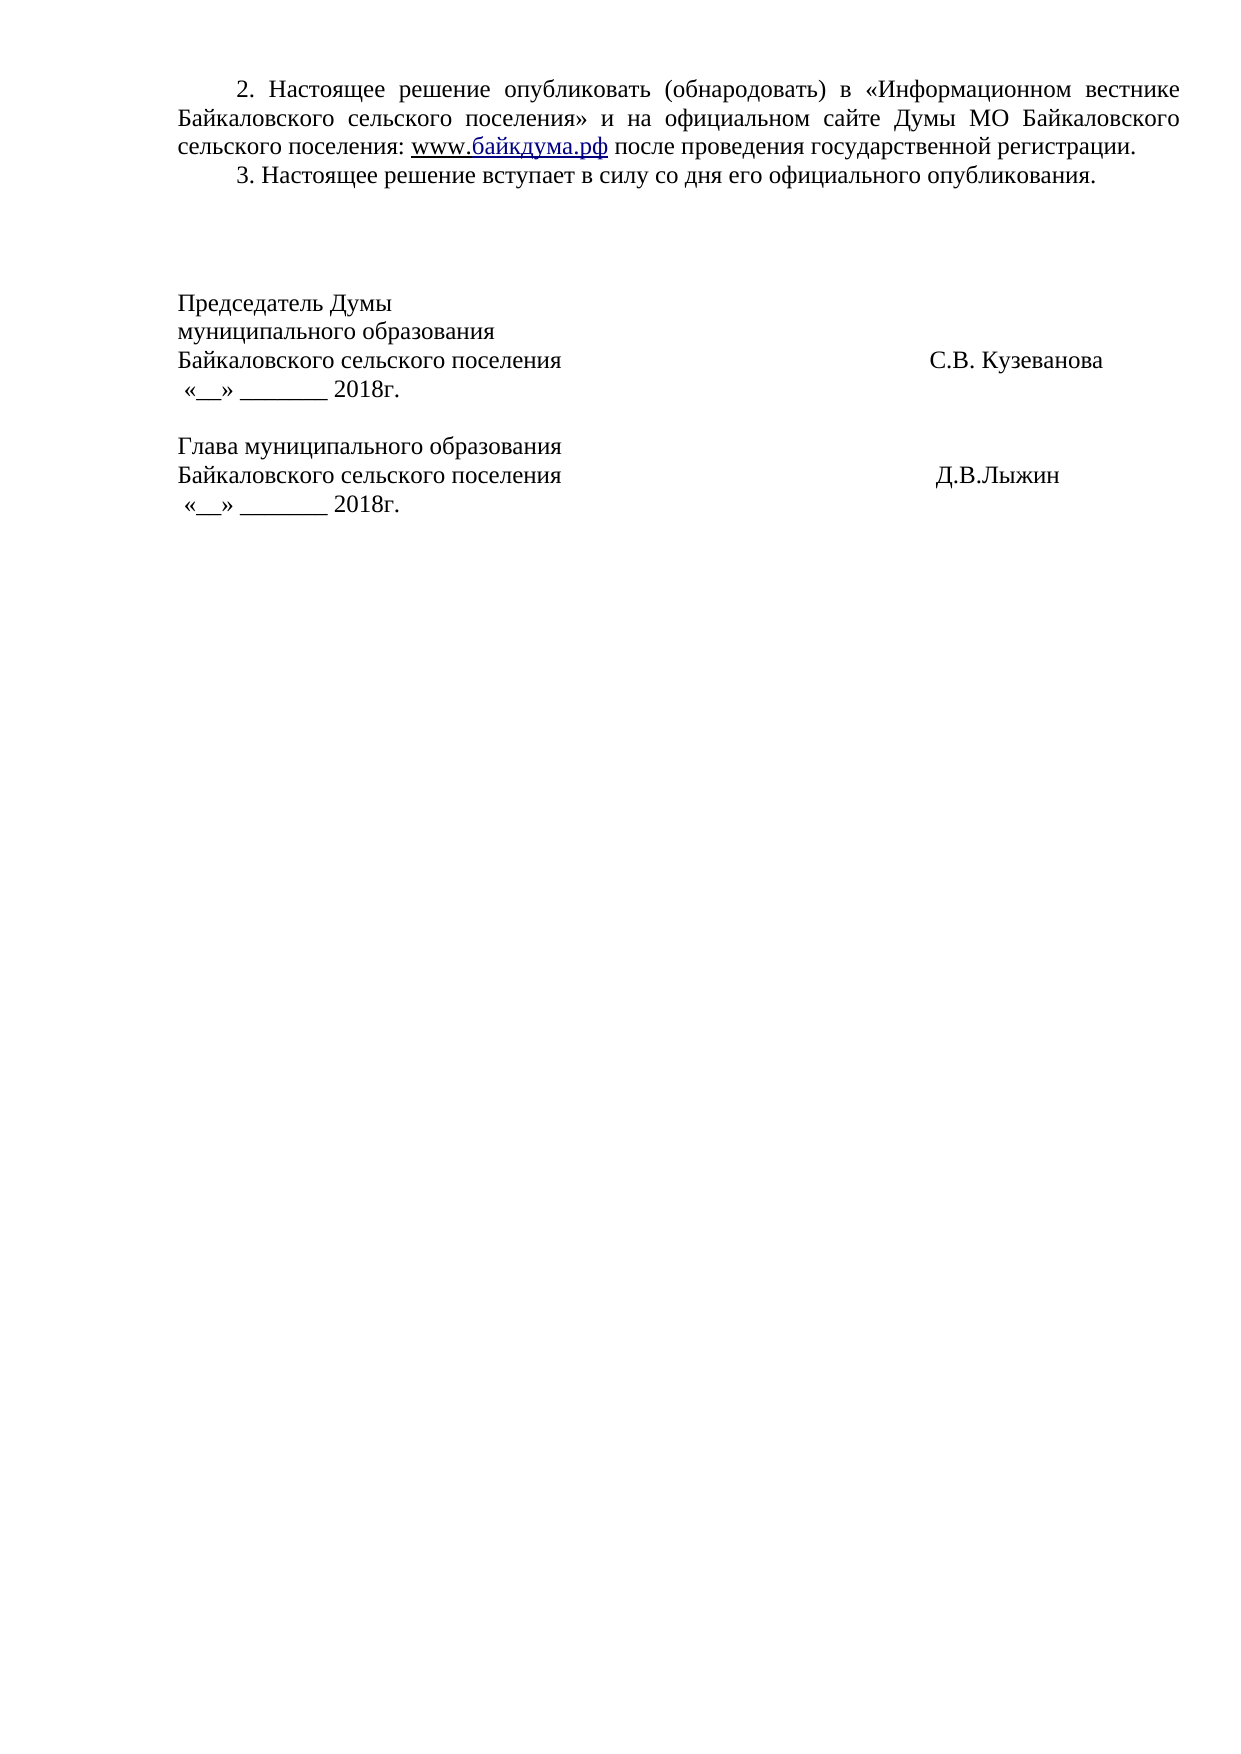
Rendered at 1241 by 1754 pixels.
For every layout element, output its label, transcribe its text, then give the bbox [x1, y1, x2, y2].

text Председатель Думы [177, 288, 1181, 316]
text Байкаловского сельского поселения С.В. Кузеванова [177, 345, 1181, 374]
text «__» _______ 2018г. [177, 489, 1181, 518]
text муниципального образования [177, 316, 1181, 345]
text 3. Настоящее решение вступает в силу со дня его официального опубликования. [177, 160, 1181, 189]
text «__» _______ 2018г. [177, 374, 1181, 403]
text Глава муниципального образования [177, 431, 1181, 460]
text Байкаловского сельского поселения Д.В.Лыжин [177, 460, 1181, 489]
text 2. Настоящее решение опубликовать (обнародовать) в «Информационном вестнике Байкаловского сельского поселения» и на официальном сайте Думы МО Байкаловского сельского поселения: www.байкдума.рф после проведения государственной регистрации. [177, 74, 1181, 160]
